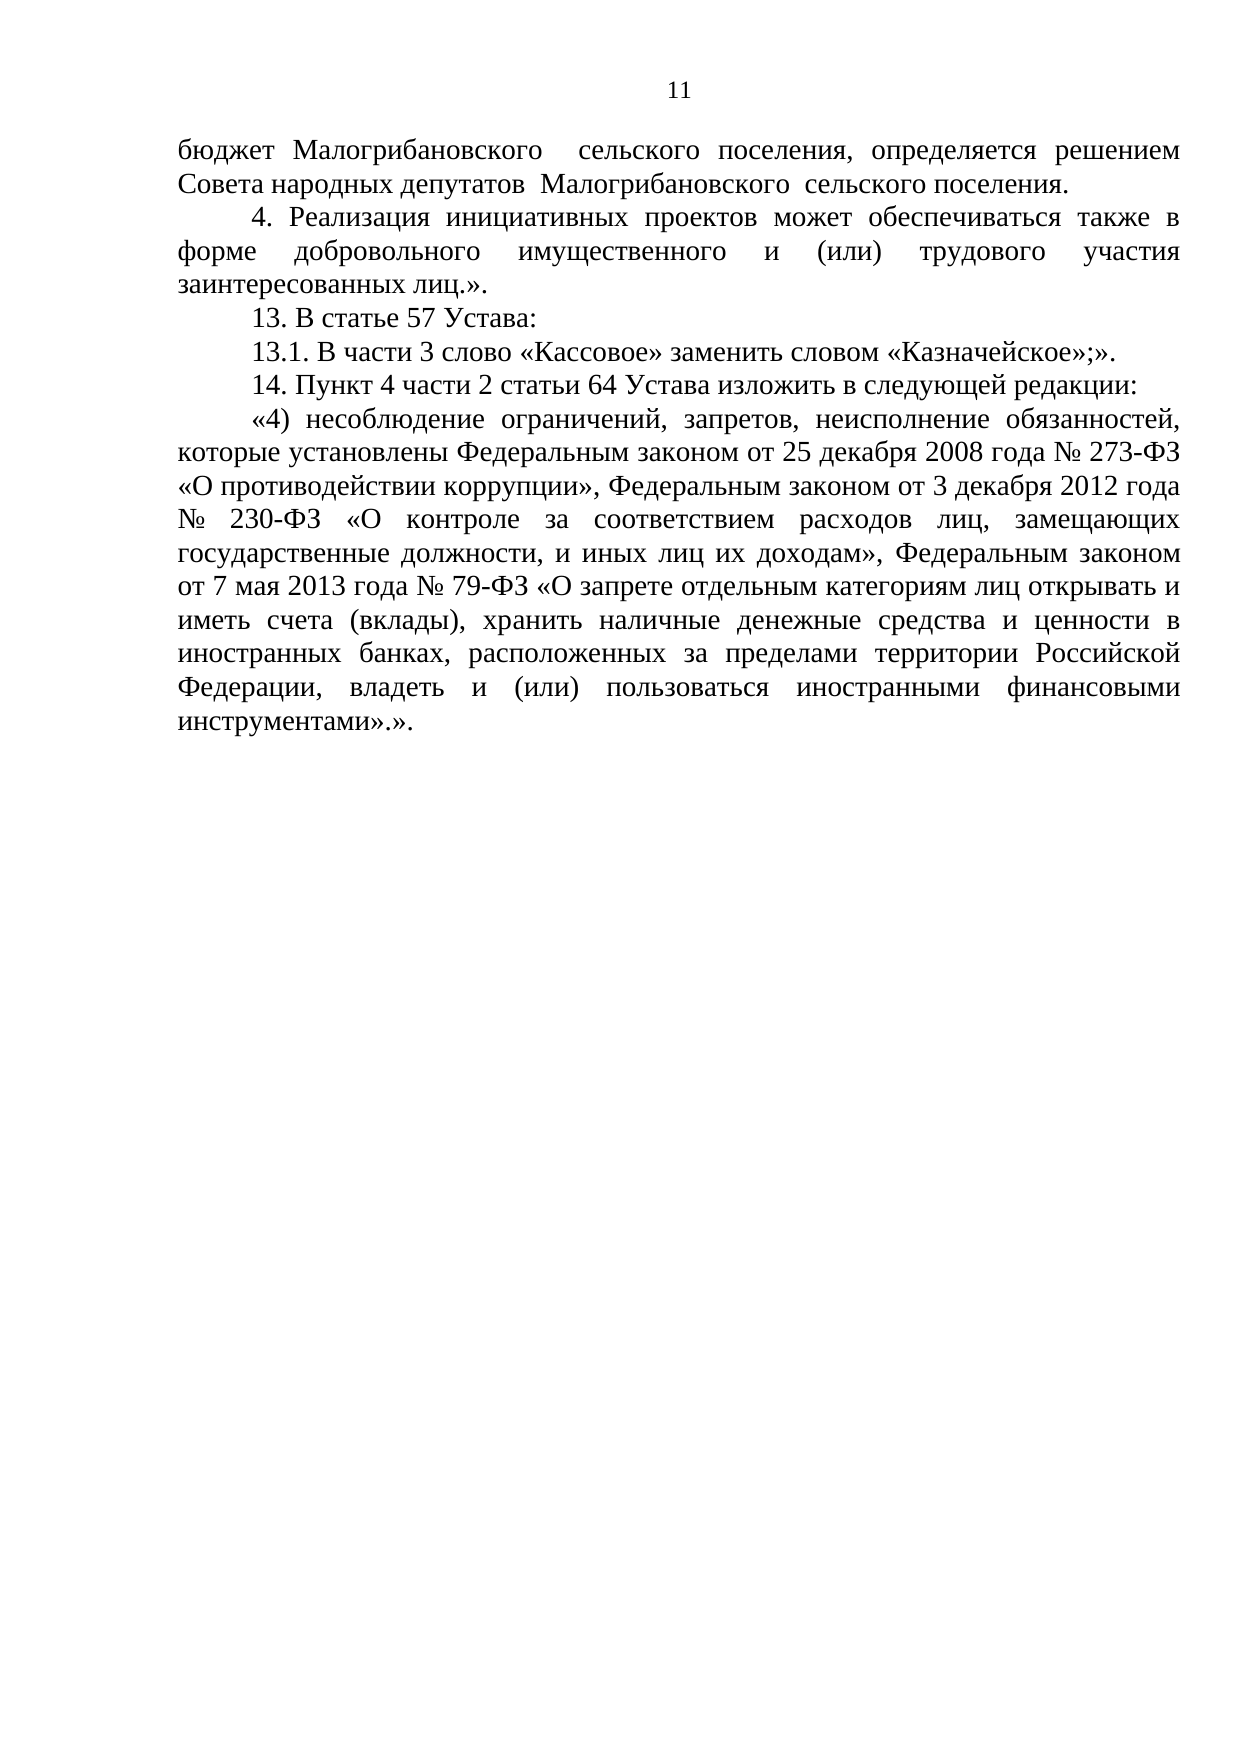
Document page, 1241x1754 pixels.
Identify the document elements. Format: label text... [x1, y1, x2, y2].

text 13. В статье 57 Устава: [177, 300, 1181, 334]
text 4. Реализация инициативных проектов может обеспечиваться также в форме добровольного имущественного и (или) трудового участия заинтересованных лиц.». [177, 199, 1181, 300]
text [177, 132, 1181, 199]
text «4) несоблюдение ограничений, запретов, неисполнение обязанностей, которые установлены Федеральным законом от 25 декабря 2008 года № 273-ФЗ «О противодействии коррупции», Федеральным законом от 3 декабря 2012 года № 230-ФЗ «О контроле за соответствием расходов лиц, замещающих государственные должности, и иных лиц их доходам», Федеральным законом от 7 мая 2013 года № 79-ФЗ «О запрете отдельным категориям лиц открывать и иметь счета (вклады), хранить наличные денежные средства и ценности в иностранных банках, расположенных за пределами территории Российской Федерации, владеть и (или) пользоваться иностранными финансовыми инструментами».». [177, 401, 1181, 736]
text 14. Пункт 4 части 2 статьи 64 Устава изложить в следующей редакции: [177, 367, 1181, 401]
text 13.1. В части 3 слово «Кассовое» заменить словом «Казначейское»;». [177, 334, 1181, 367]
